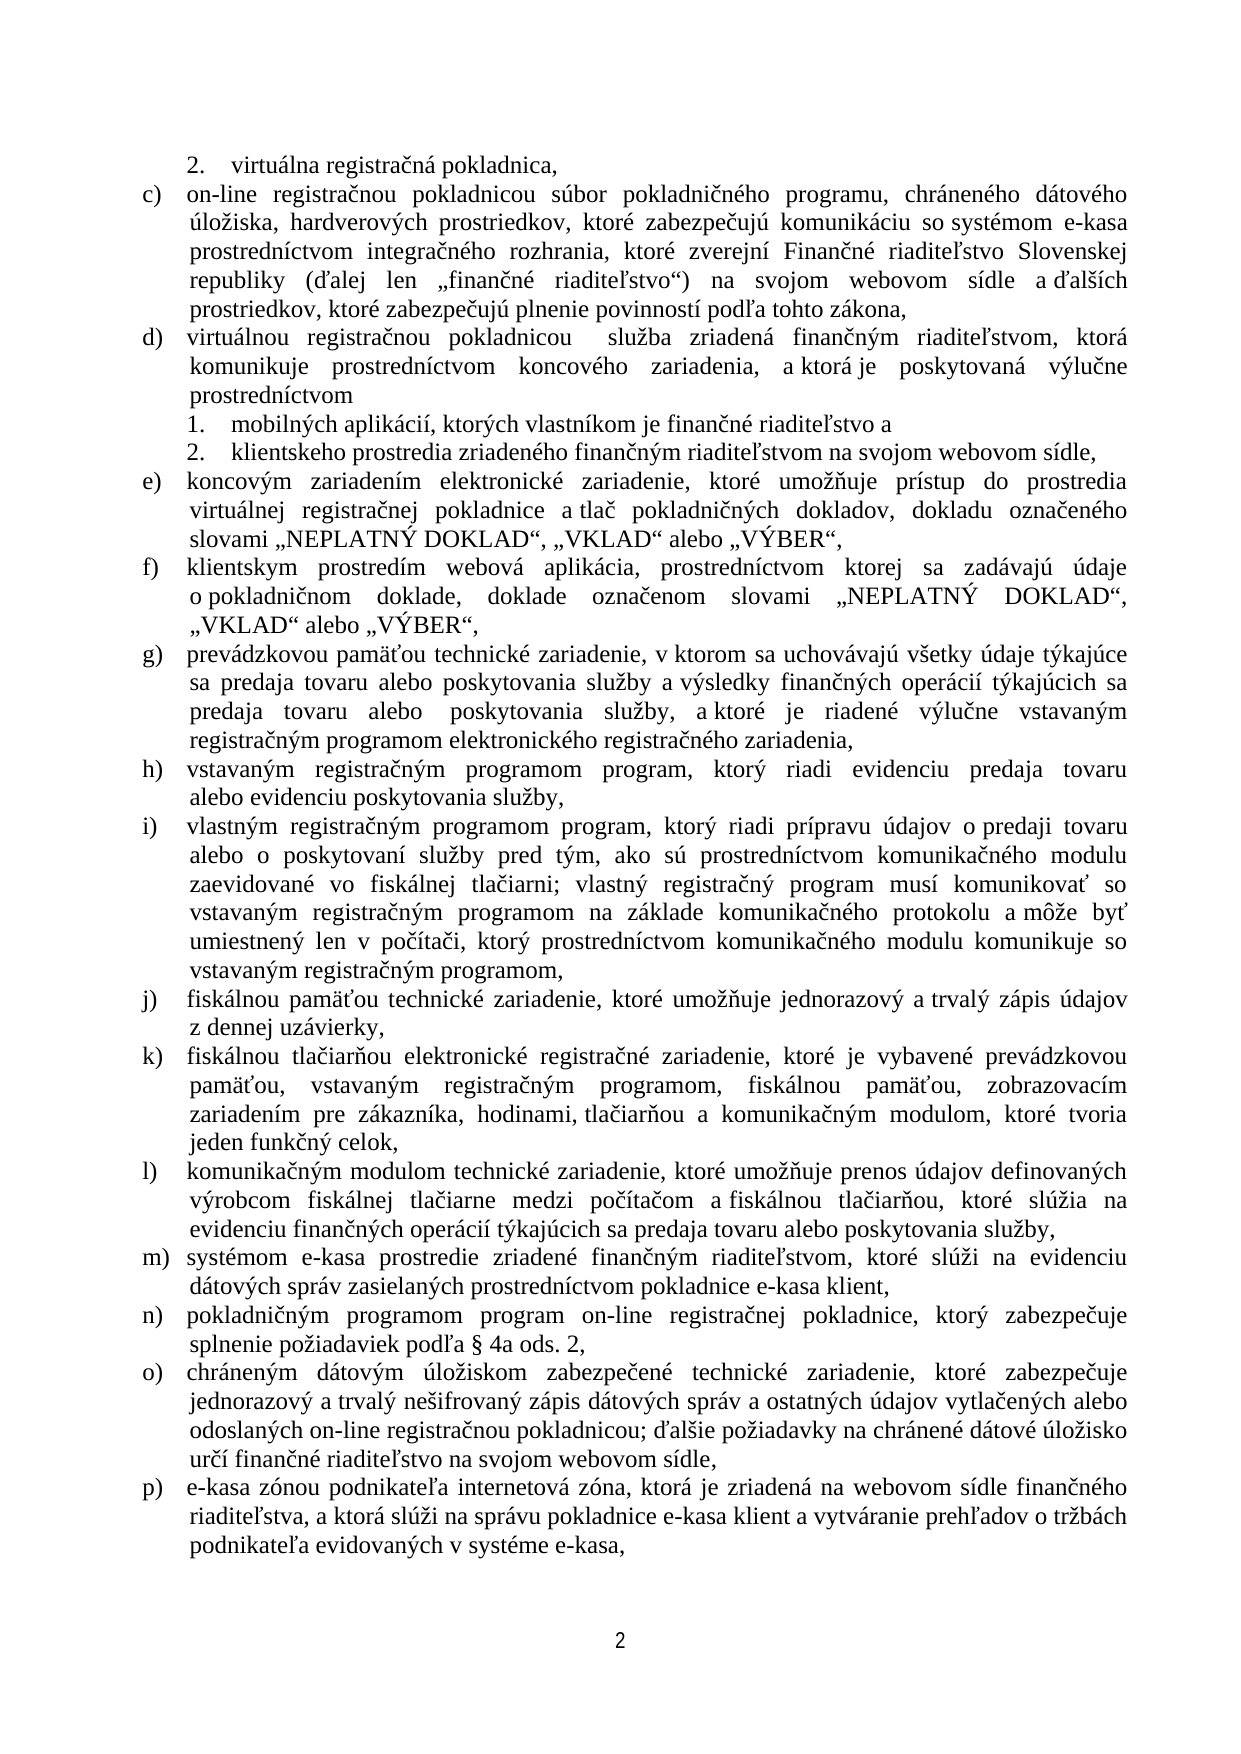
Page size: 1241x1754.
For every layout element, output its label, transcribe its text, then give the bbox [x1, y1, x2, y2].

list virtuálnou registračnou pokladnicou služba zriadená finančným riaditeľstvom, ktorá komunikuje prostredníctvom koncového zariadenia, a ktorá je poskytovaná výlučne prostredníctvom [142, 322, 1128, 409]
list komunikačným modulom technické zariadenie, ktoré umožňuje prenos údajov definovaných výrobcom fiskálnej tlačiarne medzi počítačom a fiskálnou tlačiarňou, ktoré slúžia na evidenciu finančných operácií týkajúcich sa predaja tovaru alebo poskytovania služby, [142, 1156, 1128, 1242]
list e-kasa zónou podnikateľa internetová zóna, ktorá je zriadená na webovom sídle finančného riaditeľstva, a ktorá slúži na správu pokladnice e-kasa klient a vytváranie prehľadov o tržbách podnikateľa evidovaných v systéme e-kasa, [142, 1472, 1128, 1559]
list mobilných aplikácií, ktorých vlastníkom je finančné riaditeľstvo a [186, 409, 1128, 437]
list vlastným registračným programom program, ktorý riadi prípravu údajov o predaji tovaru alebo o poskytovaní služby pred tým, ako sú prostredníctvom komunikačného modulu zaevidované vo fiskálnej tlačiarni; vlastný registračný program musí komunikovať so vstavaným registračným programom na základe komunikačného protokolu a môže byť umiestnený len v počítači, ktorý prostredníctvom komunikačného modulu komunikuje so vstavaným registračným programom, [142, 811, 1128, 984]
list virtuálna registračná pokladnica, [186, 150, 1128, 179]
list chráneným dátovým úložiskom zabezpečené technické zariadenie, ktoré zabezpečuje jednorazový a trvalý nešifrovaný zápis dátových správ a ostatných údajov vytlačených alebo odoslaných on-line registračnou pokladnicou; ďalšie požiadavky na chránené dátové úložisko určí finančné riaditeľstvo na svojom webovom sídle, [142, 1357, 1128, 1472]
list on-line registračnou pokladnicou súbor pokladničného programu, chráneného dátového úložiska, hardverových prostriedkov, ktoré zabezpečujú komunikáciu so systémom e-kasa prostredníctvom integračného rozhrania, ktoré zverejní Finančné riaditeľstvo Slovenskej republiky (ďalej len „finančné riaditeľstvo“) na svojom webovom sídle a ďalších prostriedkov, ktoré zabezpečujú plnenie povinností podľa tohto zákona, [142, 179, 1128, 322]
list fiskálnou pamäťou technické zariadenie, ktoré umožňuje jednorazový a trvalý zápis údajov z dennej uzávierky, [142, 984, 1128, 1041]
list prevádzkovou pamäťou technické zariadenie, v ktorom sa uchovávajú všetky údaje týkajúce sa predaja tovaru alebo poskytovania služby a výsledky finančných operácií týkajúcich sa predaja tovaru alebo poskytovania služby, a ktoré je riadené výlučne vstavaným registračným programom elektronického registračného zariadenia, [142, 639, 1128, 754]
list pokladničným programom program on-line registračnej pokladnice, ktorý zabezpečuje splnenie požiadaviek podľa § 4a ods. 2, [142, 1300, 1128, 1357]
list fiskálnou tlačiarňou elektronické registračné zariadenie, ktoré je vybavené prevádzkovou pamäťou, vstavaným registračným programom, fiskálnou pamäťou, zobrazovacím zariadením pre zákazníka, hodinami, tlačiarňou a komunikačným modulom, ktoré tvoria jeden funkčný celok, [142, 1041, 1128, 1156]
list koncovým zariadením elektronické zariadenie, ktoré umožňuje prístup do prostredia virtuálnej registračnej pokladnice a tlač pokladničných dokladov, dokladu označeného slovami „NEPLATNÝ DOKLAD“, „VKLAD“ alebo „VÝBER“, [142, 466, 1128, 552]
list klientskeho prostredia zriadeného finančným riaditeľstvom na svojom webovom sídle, [186, 437, 1128, 466]
list klientskym prostredím webová aplikácia, prostredníctvom ktorej sa zadávajú údaje o pokladničnom doklade, doklade označenom slovami „NEPLATNÝ DOKLAD“, „VKLAD“ alebo „VÝBER“, [142, 552, 1128, 639]
list systémom e-kasa prostredie zriadené finančným riaditeľstvom, ktoré slúži na evidenciu dátových správ zasielaných prostredníctvom pokladnice e-kasa klient, [142, 1242, 1128, 1300]
list vstavaným registračným programom program, ktorý riadi evidenciu predaja tovaru alebo evidenciu poskytovania služby, [142, 754, 1128, 811]
